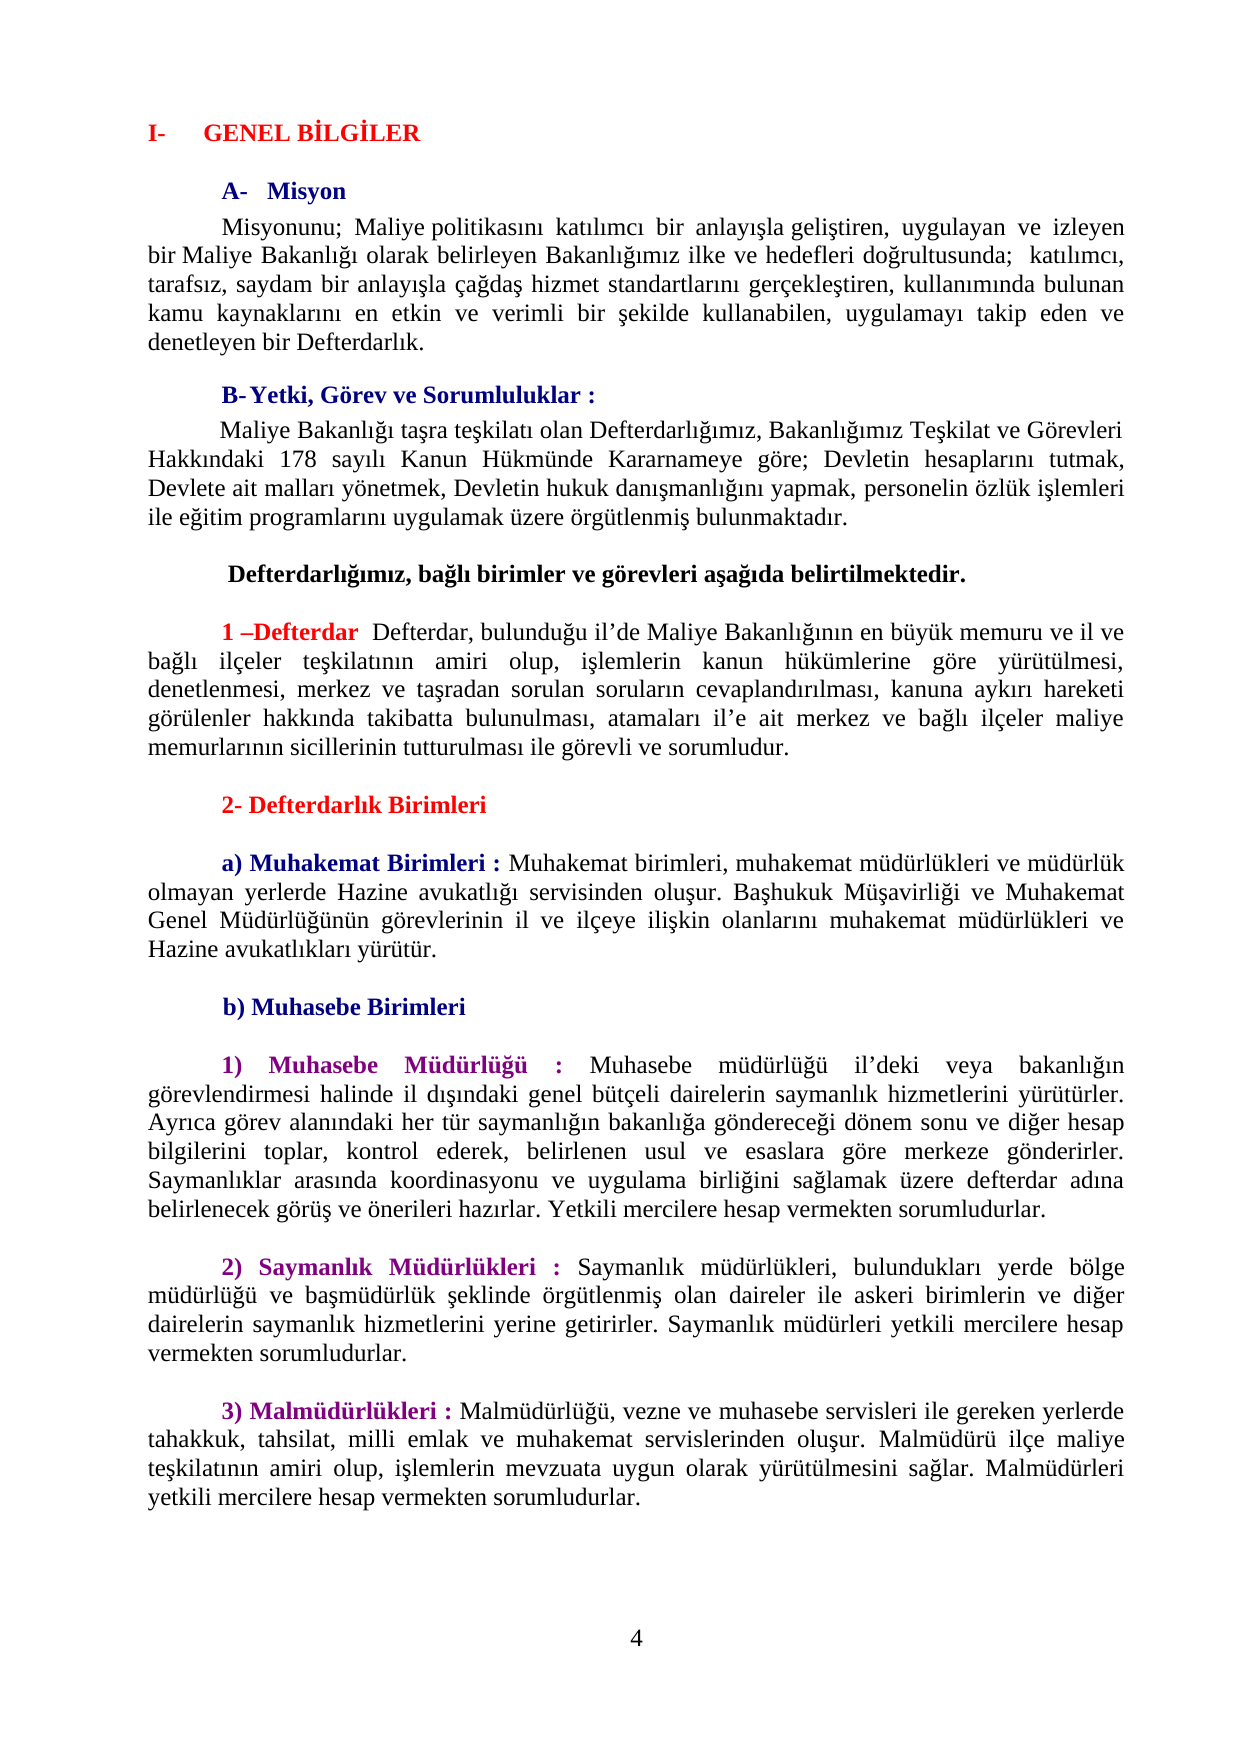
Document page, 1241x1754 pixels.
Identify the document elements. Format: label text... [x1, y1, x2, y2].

text Maliye Bakanlığı taşra teşkilatı olan Defterdarlığımız, Bakanlığımız Teşkilat ve Görevleri Hakkındaki 178 sayılı Kanun Hükmünde Kararnameye göre; Devletin hesaplarını tutmak, Devlete ait malları yönetmek, Devletin hukuk danışmanlığını yapmak, personelin özlük işlemleri ile eğitim programlarını uygulamak üzere örgütlenmiş bulunmaktadır. [148, 415, 1125, 530]
text Misyonunu; Maliye politikasını katılımcı bir anlayışla geliştiren, uygulayan ve izleyen bir Maliye Bakanlığı olarak belirleyen Bakanlığımız ilke ve hedefleri doğrultusunda; katılımcı, tarafsız, saydam bir anlayışla çağdaş hizmet standartlarını gerçekleştiren, kullanımında bulunan kamu kaynaklarını en etkin ve verimli bir şekilde kullanabilen, uygulamayı takip eden ve denetleyen bir Defterdarlık. [148, 212, 1125, 355]
text Defterdarlığımız, bağlı birimler ve görevleri aşağıda belirtilmektedir. [148, 559, 1125, 588]
subtitle Yetki, Görev ve Sorumluluklar : [148, 380, 1125, 409]
text b) Muhasebe Birimleri [223, 992, 1125, 1021]
text 2- Defterdarlık Birimleri [148, 790, 1125, 819]
text 1) Muhasebe Müdürlüğü : Muhasebe müdürlüğü il’deki veya bakanlığın görevlendirmesi halinde il dışındaki genel bütçeli dairelerin saymanlık hizmetlerini yürütürler. Ayrıca görev alanındaki her tür saymanlığın bakanlığa göndereceği dönem sonu ve diğer hesap bilgilerini toplar, kontrol ederek, belirlenen usul ve esaslara göre merkeze gönderirler. Saymanlıklar arasında koordinasyonu ve uygulama birliğini sağlamak üzere defterdar adına belirlenecek görüş ve önerileri hazırlar. Yetkili mercilere hesap vermekten sorumludurlar. [148, 1050, 1125, 1222]
list Misyon [221, 172, 1125, 205]
text 3) Malmüdürlükleri : Malmüdürlüğü, vezne ve muhasebe servisleri ile gereken yerlerde tahakkuk, tahsilat, milli emlak ve muhakemat servislerinden oluşur. Malmüdürü ilçe maliye teşkilatının amiri olup, işlemlerin mevzuata uygun olarak yürütülmesini sağlar. Malmüdürleri yetkili mercilere hesap vermekten sorumludurlar. [148, 1396, 1125, 1511]
text 2) Saymanlık Müdürlükleri : Saymanlık müdürlükleri, bulundukları yerde bölge müdürlüğü ve başmüdürlük şeklinde örgütlenmiş olan daireler ile askeri birimlerin ve diğer dairelerin saymanlık hizmetlerini yerine getirirler. Saymanlık müdürleri yetkili mercilere hesap vermekten sorumludurlar. [148, 1252, 1125, 1367]
text 1 –Defterdar Defterdar, bulunduğu il’de Maliye Bakanlığının en büyük memuru ve il ve bağlı ilçeler teşkilatının amiri olup, işlemlerin kanun hükümlerine göre yürütülmesi, denetlenmesi, merkez ve taşradan sorulan soruların cevaplandırılması, kanuna aykırı hareketi görülenler hakkında takibatta bulunulması, atamaları il’e ait merkez ve bağlı ilçeler maliye memurlarının sicillerinin tutturulması ile görevli ve sorumludur. [148, 617, 1125, 761]
text a) Muhakemat Birimleri : Muhakemat birimleri, muhakemat müdürlükleri ve müdürlük olmayan yerlerde Hazine avukatlığı servisinden oluşur. Başhukuk Müşavirliği ve Muhakemat Genel Müdürlüğünün görevlerinin il ve ilçeye ilişkin olanlarını muhakemat müdürlükleri ve Hazine avukatlıkları yürütür. [148, 848, 1125, 963]
text I- GENEL BİLGİLER [148, 118, 1125, 147]
